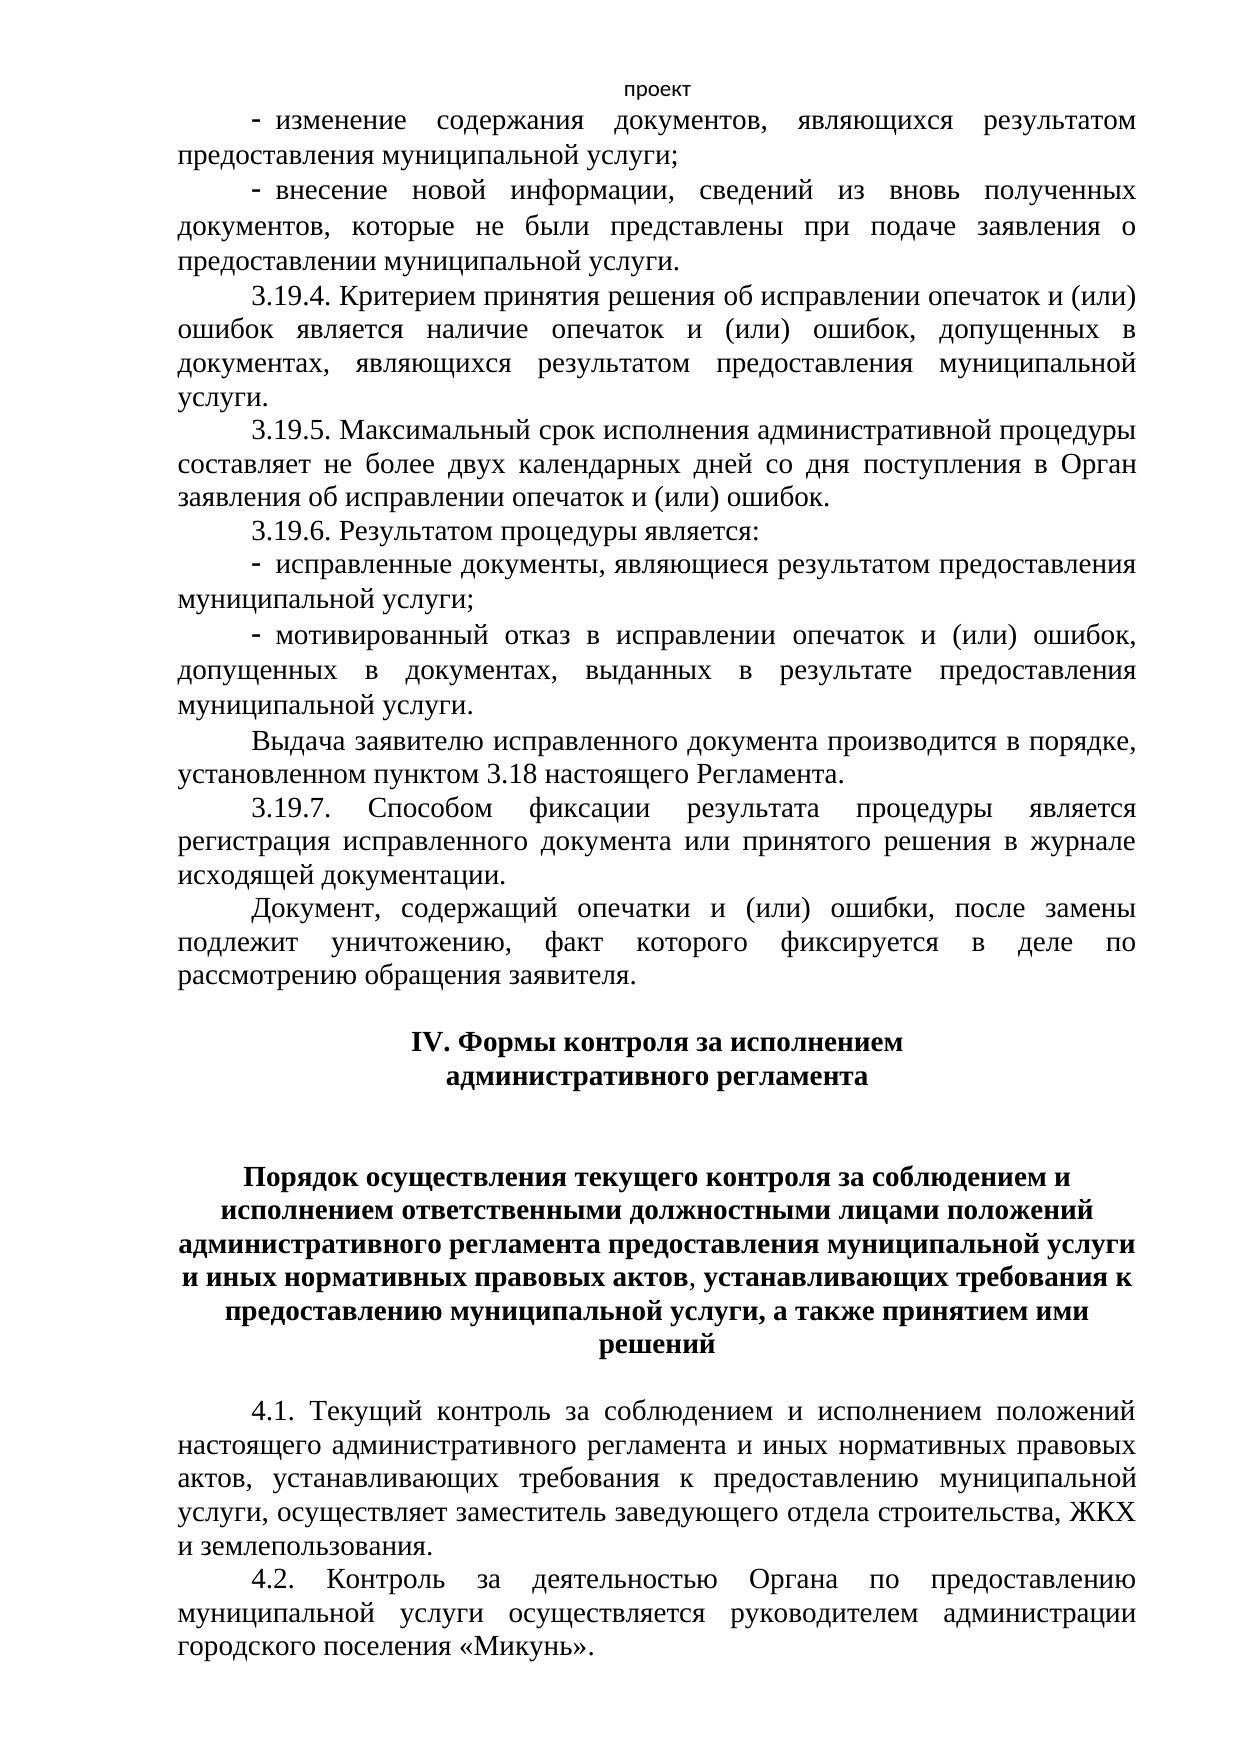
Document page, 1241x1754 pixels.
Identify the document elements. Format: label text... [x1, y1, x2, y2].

text 3.19.6. Результатом процедуры является: [177, 513, 1137, 546]
text IV. Формы контроля за исполнением [177, 1024, 1137, 1058]
list внесение новой информации, сведений из вновь полученных документов, которые не были представлены при подаче заявления о предоставлении муниципальной услуги. [177, 172, 1137, 276]
text 4.2. Контроль за деятельностью Органа по предоставлению муниципальной услуги осуществляется руководителем администрации городского поселения «Микунь». [177, 1561, 1137, 1662]
list мотивированный отказ в исправлении опечаток и (или) ошибок, допущенных в документах, выданных в результате предоставления муниципальной услуги. [177, 617, 1137, 721]
list изменение содержания документов, являющихся результатом предоставления муниципальной услуги; [177, 102, 1137, 171]
text 4.1. Текущий контроль за соблюдением и исполнением положений настоящего административного регламента и иных нормативных правовых актов, устанавливающих требования к предоставлению муниципальной услуги, осуществляет заместитель заведующего отдела строительства, ЖКХ и землепользования. [177, 1393, 1137, 1561]
text Документ, содержащий опечатки и (или) ошибки, после замены подлежит уничтожению, факт которого фиксируется в деле по рассмотрению обращения заявителя. [177, 890, 1137, 991]
text административного регламента [177, 1058, 1137, 1092]
text 3.19.4. Критерием принятия решения об исправлении опечаток и (или) ошибок является наличие опечаток и (или) ошибок, допущенных в документах, являющихся результатом предоставления муниципальной услуги. [177, 278, 1137, 412]
text Порядок осуществления текущего контроля за соблюдением и исполнением ответственными должностными лицами положений административного регламента предоставления муниципальной услуги и иных нормативных правовых актов, устанавливающих требования к предоставлению муниципальной услуги, а также принятием ими решений [177, 1159, 1137, 1360]
text Выдача заявителю исправленного документа производится в порядке, установленном пунктом 3.18 настоящего Регламента. [177, 723, 1137, 790]
text 3.19.5. Максимальный срок исполнения административной процедуры составляет не более двух календарных дней со дня поступления в Орган заявления об исправлении опечаток и (или) ошибок. [177, 412, 1137, 513]
list исправленные документы, являющиеся результатом предоставления муниципальной услуги; [177, 546, 1137, 615]
text 3.19.7. Способом фиксации результата процедуры является регистрация исправленного документа или принятого решения в журнале исходящей документации. [177, 790, 1137, 890]
